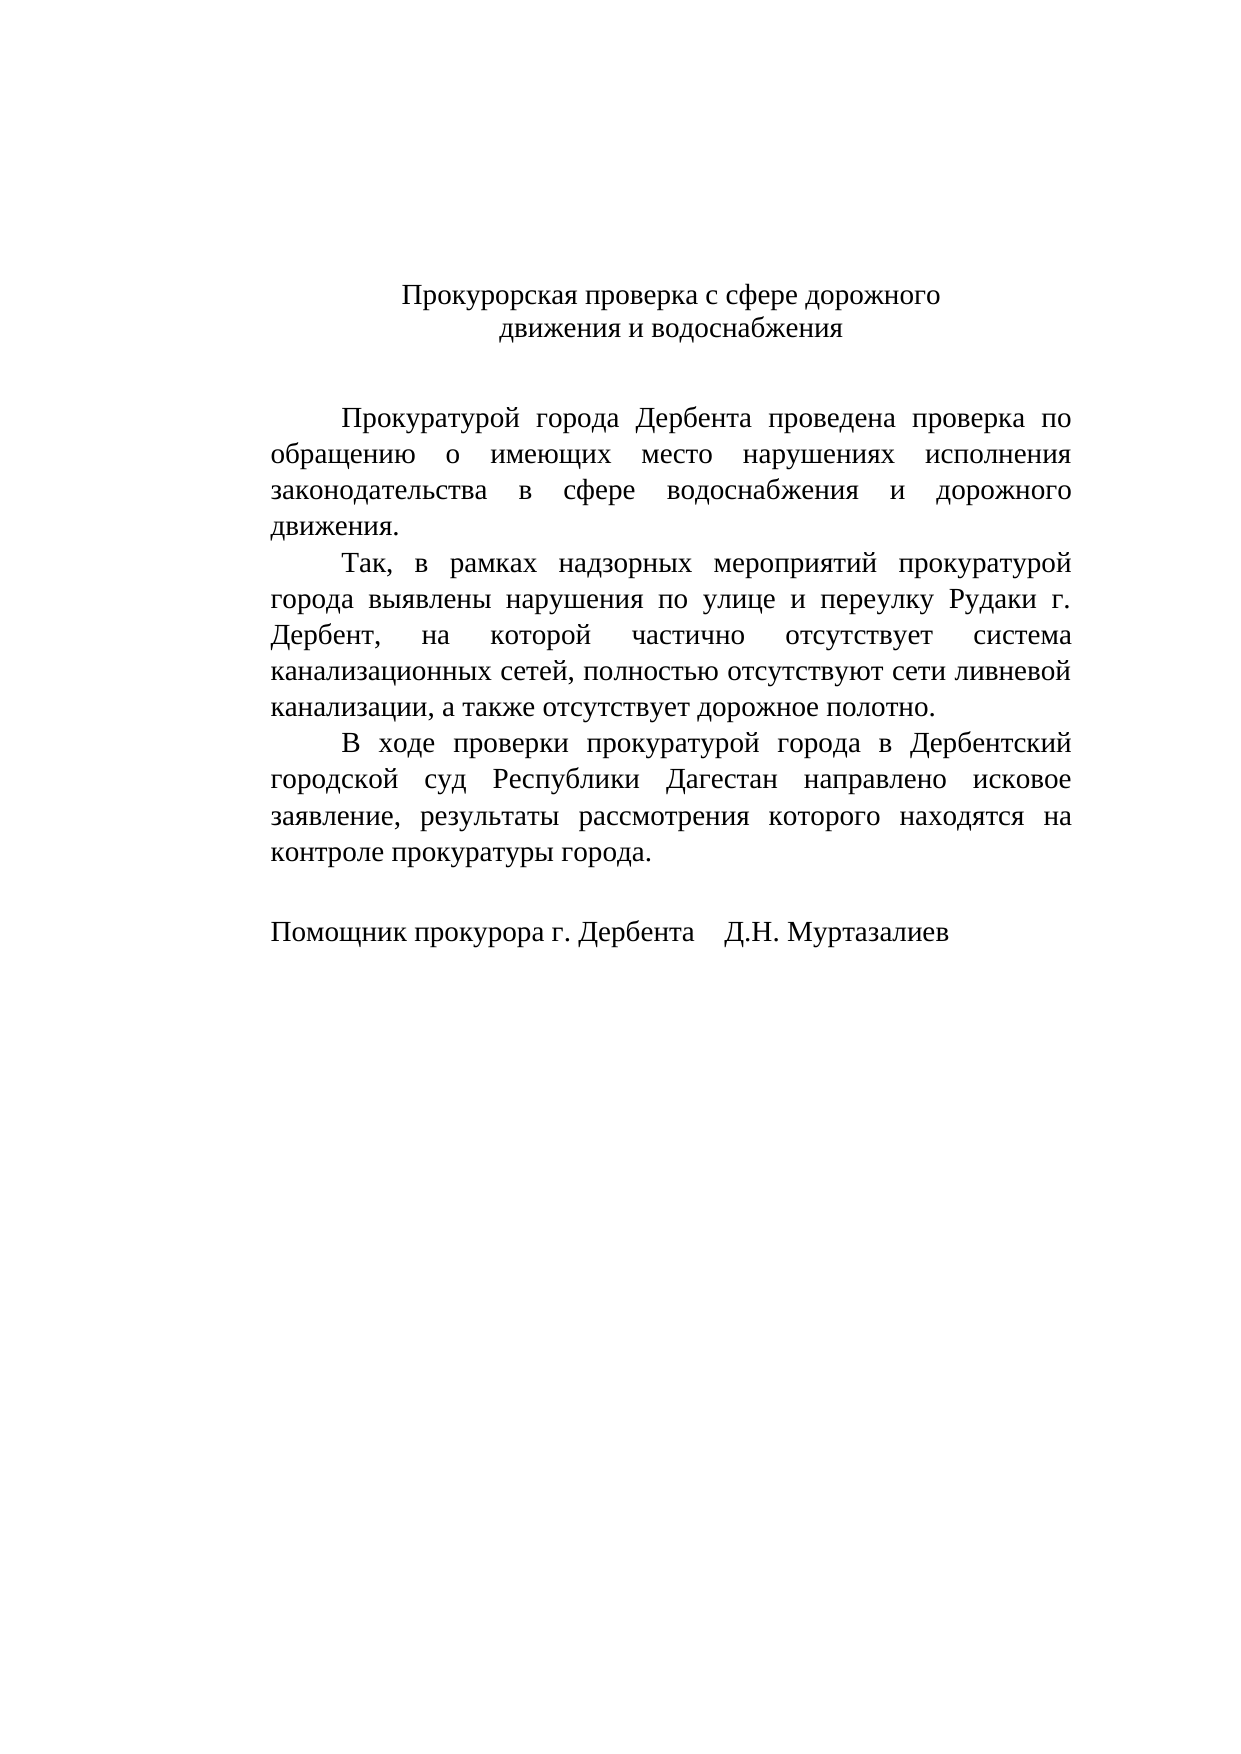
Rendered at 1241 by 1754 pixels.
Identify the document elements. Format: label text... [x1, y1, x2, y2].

text Прокурорская проверка с сфере дорожного движения и водоснабжения [270, 277, 1072, 344]
text В ходе проверки прокуратурой города в Дербентский городской суд Республики Дагестан направлено исковое заявление, результаты рассмотрения которого находятся на контроле прокуратуры города. [270, 725, 1072, 867]
text Помощник прокурора г. Дербента Д.Н. Муртазалиев [270, 914, 1072, 947]
text Прокуратурой города Дербента проведена проверка по обращению о имеющих место нарушениях исполнения законодательства в сфере водоснабжения и дорожного движения. [270, 400, 1072, 542]
text Так, в рамках надзорных мероприятий прокуратурой города выявлены нарушения по улице и переулку Рудаки г. Дербент, на которой частично отсутствует система канализационных сетей, полностью отсутствуют сети ливневой канализации, а также отсутствует дорожное полотно. [270, 545, 1072, 723]
